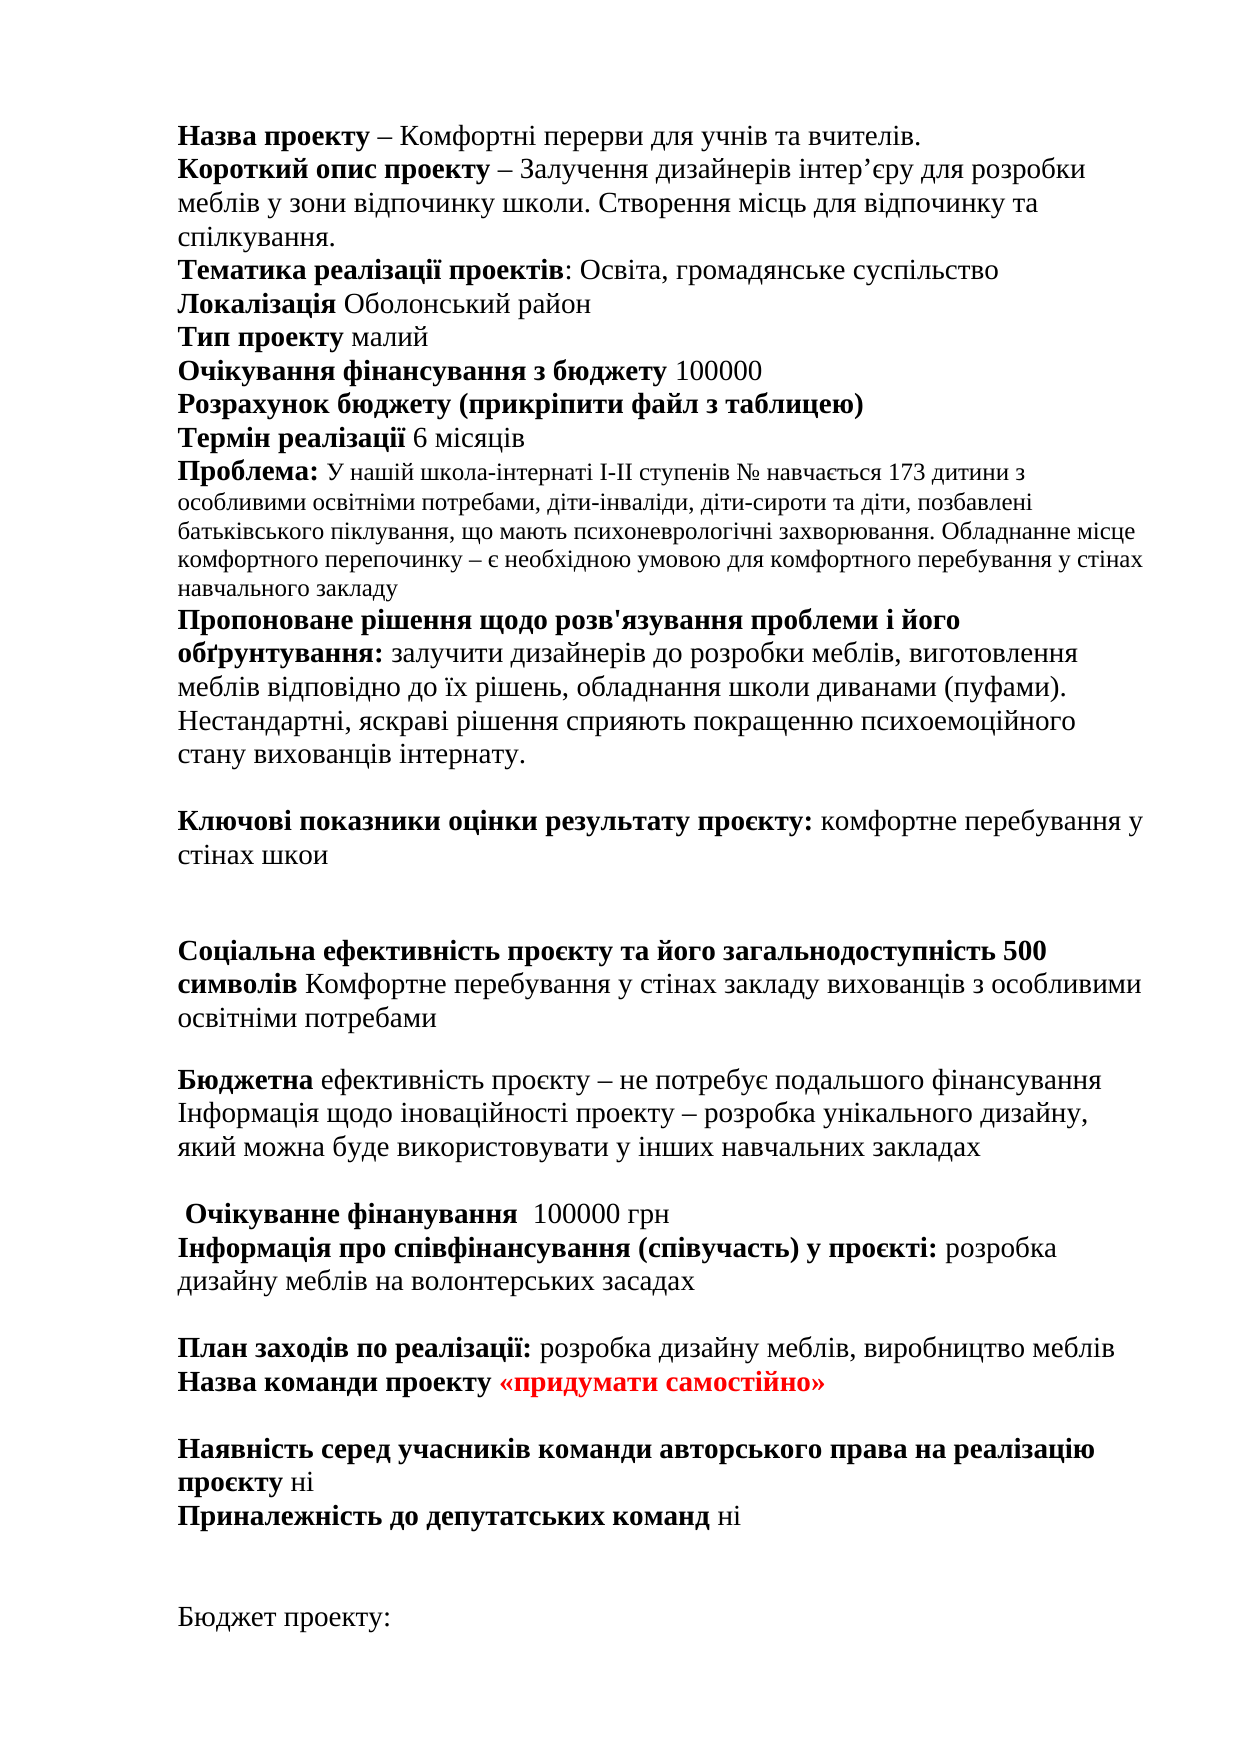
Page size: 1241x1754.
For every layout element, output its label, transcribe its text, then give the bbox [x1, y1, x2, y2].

text Ключові показники оцінки результату проєкту: комфортне перебування у стінах шкои [177, 803, 1152, 870]
text Бюджет проекту: [177, 1599, 1152, 1632]
text Приналежність до депутатських команд ні [177, 1498, 1152, 1532]
text Короткий опис проекту – Залучення дизайнерів інтер’єру для розробки меблів у зони відпочинку школи. Створення місць для відпочинку та спілкування. [177, 152, 1152, 252]
text Очікування фінансування з бюджету 100000 [177, 353, 1152, 386]
text Наявність серед учасників команди авторського права на реалізацію проєкту ні [177, 1431, 1152, 1498]
text Бюджетна ефективність проєкту – не потребує подальшого фінансування [177, 1062, 1152, 1096]
text Назва проекту – Комфортні перерви для учнів та вчителів. [177, 118, 1152, 152]
text Розрахунок бюджету (прикріпити файл з таблицею) [177, 386, 1152, 420]
text План заходів по реалізації: розробка дизайну меблів, виробництво меблів [177, 1330, 1152, 1364]
text Соціальна ефективність проєкту та його загальнодоступність 500 символів Комфортне перебування у стінах закладу вихованців з особливими освітніми потребами [177, 933, 1152, 1033]
text Очікуванне фінанування 100000 грн [177, 1196, 1152, 1230]
text Локалізація Оболонський район [177, 286, 1152, 319]
text Тематика реалізації проектів: Освіта, громадянське суспільство [177, 252, 1152, 286]
text Термін реалізації 6 місяців [177, 420, 1152, 453]
text Назва команди проекту «придумати самостійно» [177, 1364, 1152, 1397]
text Пропоноване рішення щодо розв'язування проблеми і його обґрунтування: залучити дизайнерів до розробки меблів, виготовлення меблів відповідно до їх рішень, обладнання школи диванами (пуфами). Нестандартні, яскраві рішення сприяють покращенню психоемоційного стану вихованців інтернату. [177, 602, 1152, 770]
text Інформація про співфінансування (співучасть) у проєкті: розробка дизайну меблів на волонтерських засадах [177, 1230, 1152, 1297]
text Тип проекту малий [177, 319, 1152, 353]
text Інформація щодо іноваційності проекту – розробка унікального дизайну, який можна буде використовувати у інших навчальних закладах [177, 1096, 1152, 1163]
text Проблема: У нашій школа-інтернаті І-ІІ ступенів № навчається 173 дитини з особливими освітніми потребами, діти-інваліди, діти-сироти та діти, позбавлені батьківського піклування, що мають психоневрологічні захворювання. Обладнанне місце комфортного перепочинку – є необхідною умовою для комфортного перебування у стінах навчального закладу [177, 453, 1152, 602]
